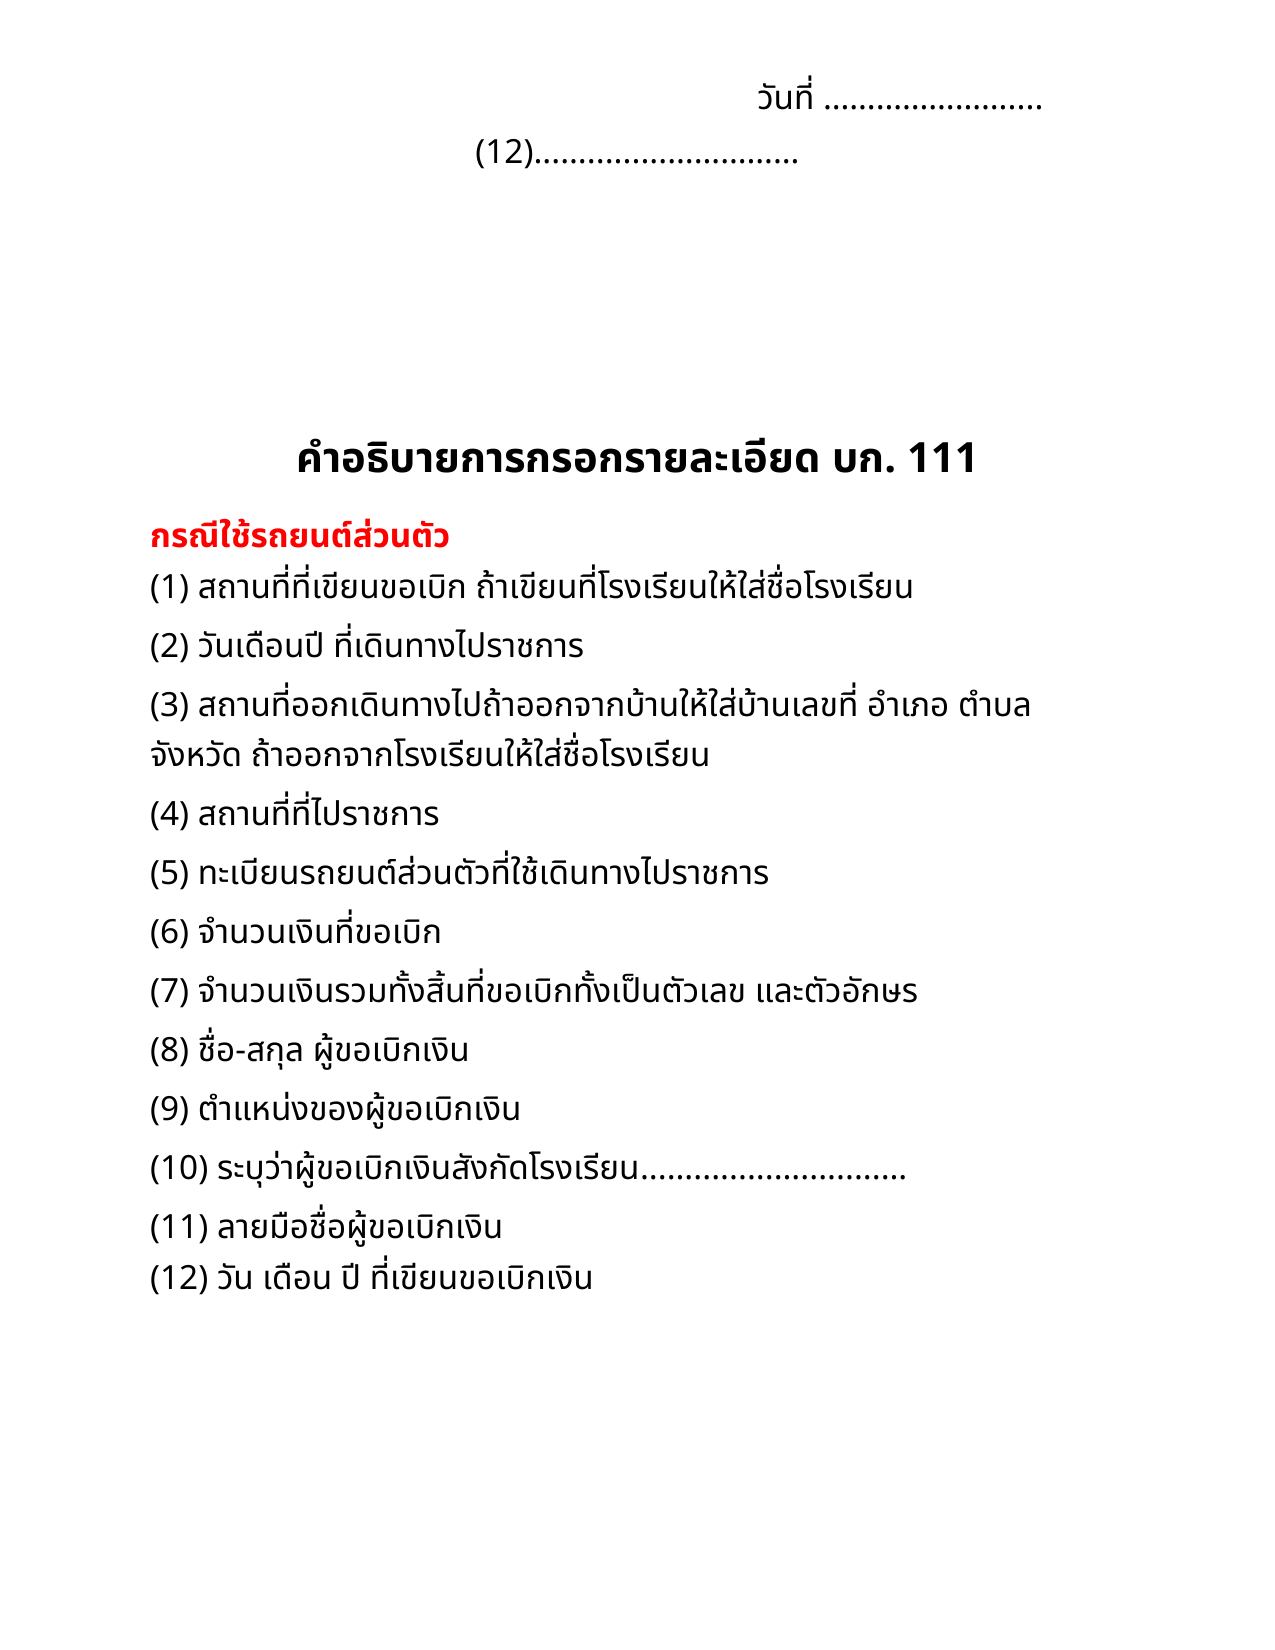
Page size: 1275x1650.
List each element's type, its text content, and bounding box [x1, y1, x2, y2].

text (2) วันเดือนปี ที่เดินทางไปราชการ [150, 622, 1125, 672]
text (9) ตำแหน่งของผู้ขอเบิกเงิน [150, 1085, 1125, 1136]
text (7) จำนวนเงินรวมทั้งสิ้นที่ขอเบิกทั้งเป็นตัวเลข และตัวอักษร [150, 967, 1125, 1018]
text คำอธิบายการกรอกรายละเอียด บก. 111 [150, 427, 1125, 491]
text (4) สถานที่ที่ไปราชการ [150, 790, 1125, 841]
text (3) สถานที่ออกเดินทางไปถ้าออกจากบ้านให้ใส่บ้านเลขที่ อำเภอ ตำบล จังหวัด ถ้าออกจากโรงเรียนให้ใส่ชื่อโรงเรียน [150, 681, 1125, 782]
text (6) จำนวนเงินที่ขอเบิก [150, 908, 1125, 959]
text (11) ลายมือชื่อผู้ขอเบิกเงิน [150, 1203, 1125, 1253]
text (8) ชื่อ-สกุล ผู้ขอเบิกเงิน [150, 1026, 1125, 1077]
text (12) วัน เดือน ปี ที่เขียนขอเบิกเงิน [150, 1253, 1125, 1304]
text (1) สถานที่ที่เขียนขอเบิก ถ้าเขียนที่โรงเรียนให้ใส่ชื่อโรงเรียน [150, 563, 1125, 613]
text (10) ระบุว่าผู้ขอเบิกเงินสังกัดโรงเรียน.............................. [150, 1144, 1125, 1194]
text วันที่ …………………....(12)..................………… [150, 74, 1125, 173]
text กรณีใช้รถยนต์ส่วนตัว [150, 512, 1125, 563]
text (5) ทะเบียนรถยนต์ส่วนตัวที่ใช้เดินทางไปราชการ [150, 849, 1125, 900]
